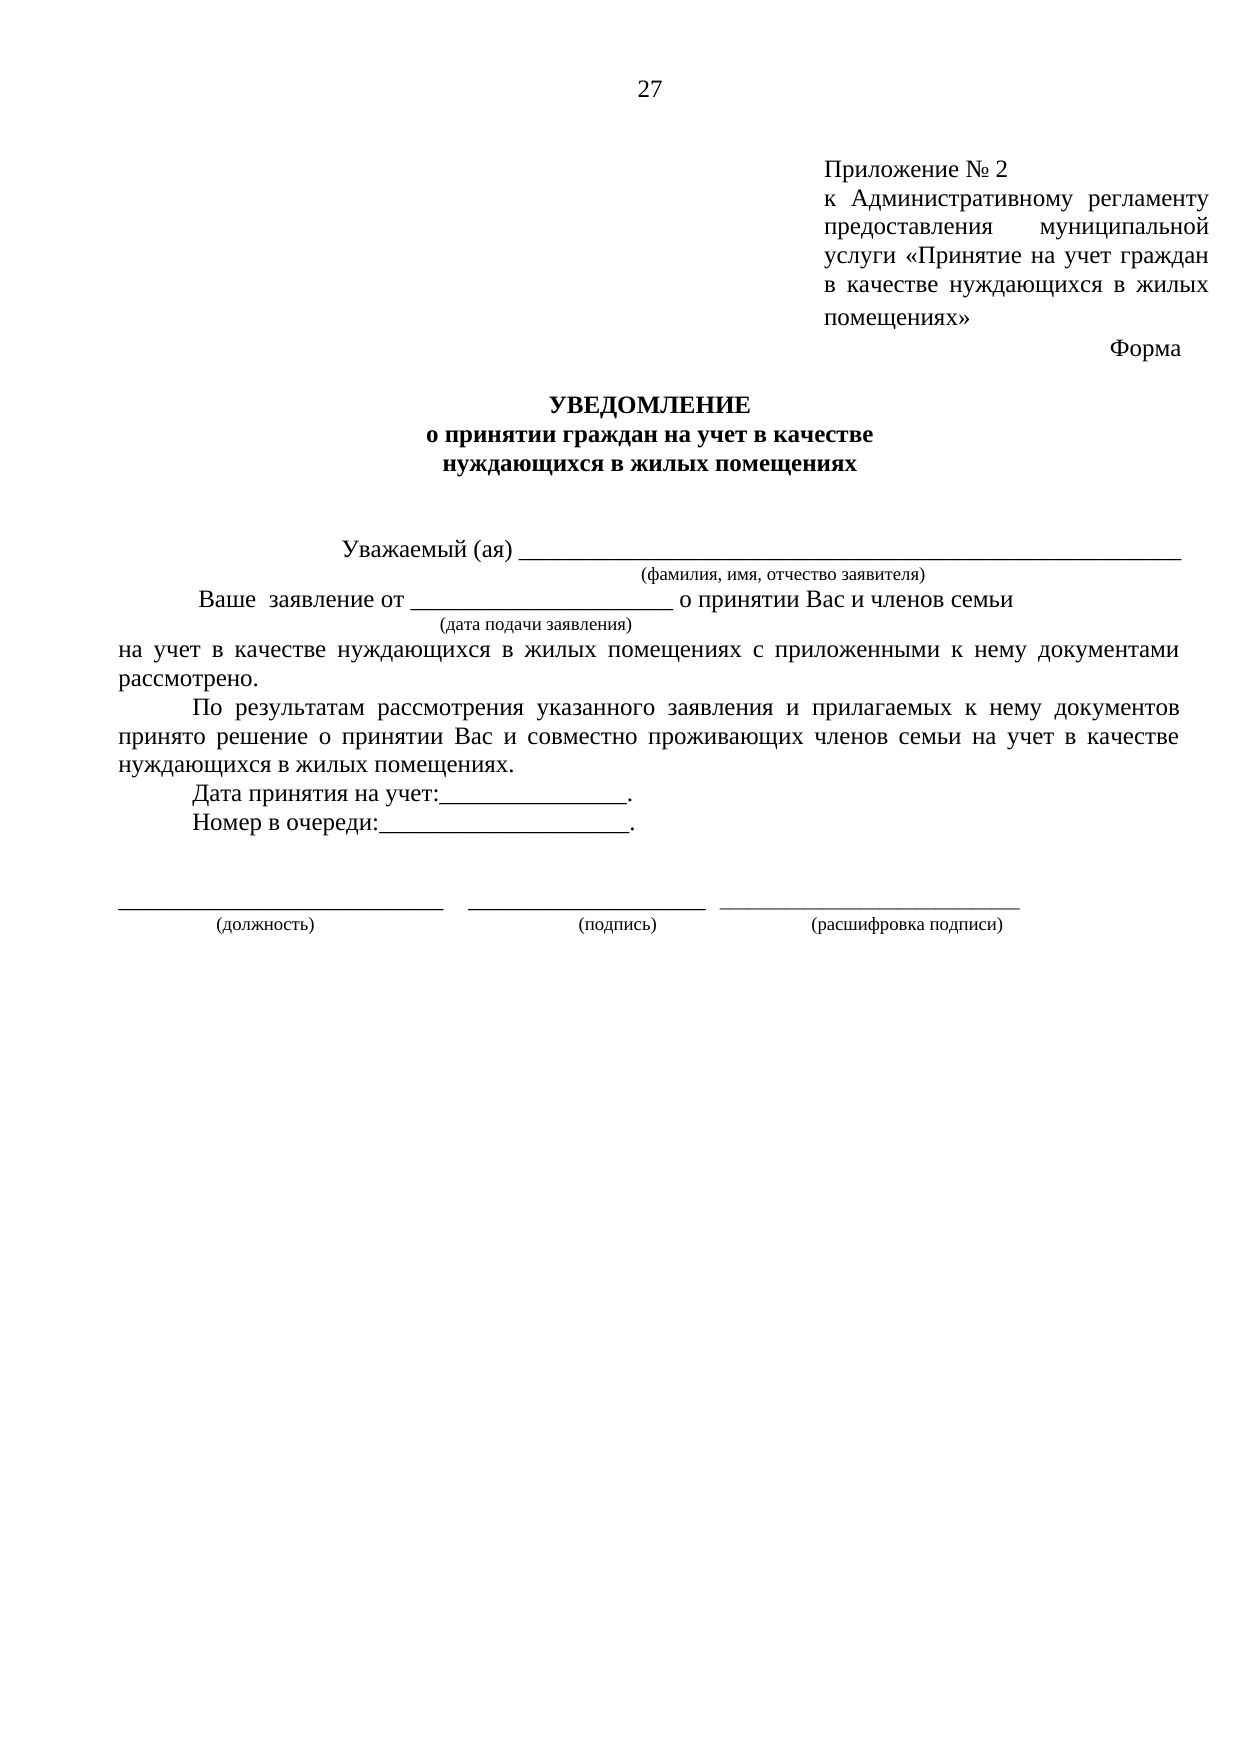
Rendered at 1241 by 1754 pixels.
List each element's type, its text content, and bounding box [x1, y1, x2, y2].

text Дата принятия на учет:_______________. [118, 778, 1181, 807]
text Ваше заявление от _____________________ о принятии Вас и членов семьи [118, 584, 1181, 613]
text на учет в качестве нуждающихся в жилых помещениях с приложенными к нему документами рассмотрено. [118, 634, 1181, 692]
text нуждающихся в жилых помещениях [118, 448, 1181, 476]
text Уважаемый (ая) _____________________________________________________ [118, 534, 1181, 563]
text По результатам рассмотрения указанного заявления и прилагаемых к нему документов принято решение о принятии Вас и совместно проживающих членов семьи на учет в качестве нуждающихся в жилых помещениях. [118, 692, 1181, 778]
text __________________________ ___________________ ________________________________ [118, 884, 1181, 913]
text о принятии граждан на учет в качестве [118, 419, 1181, 448]
text Форма [118, 333, 1181, 361]
text УВЕДОМЛЕНИЕ [118, 390, 1181, 419]
text Номер в очереди:____________________. [118, 807, 1181, 836]
text (фамилия, имя, отчество заявителя) [118, 563, 1181, 584]
text (должность) (подпись) (расшифровка подписи) [118, 913, 1181, 934]
text (дата подачи заявления) [118, 613, 1181, 634]
